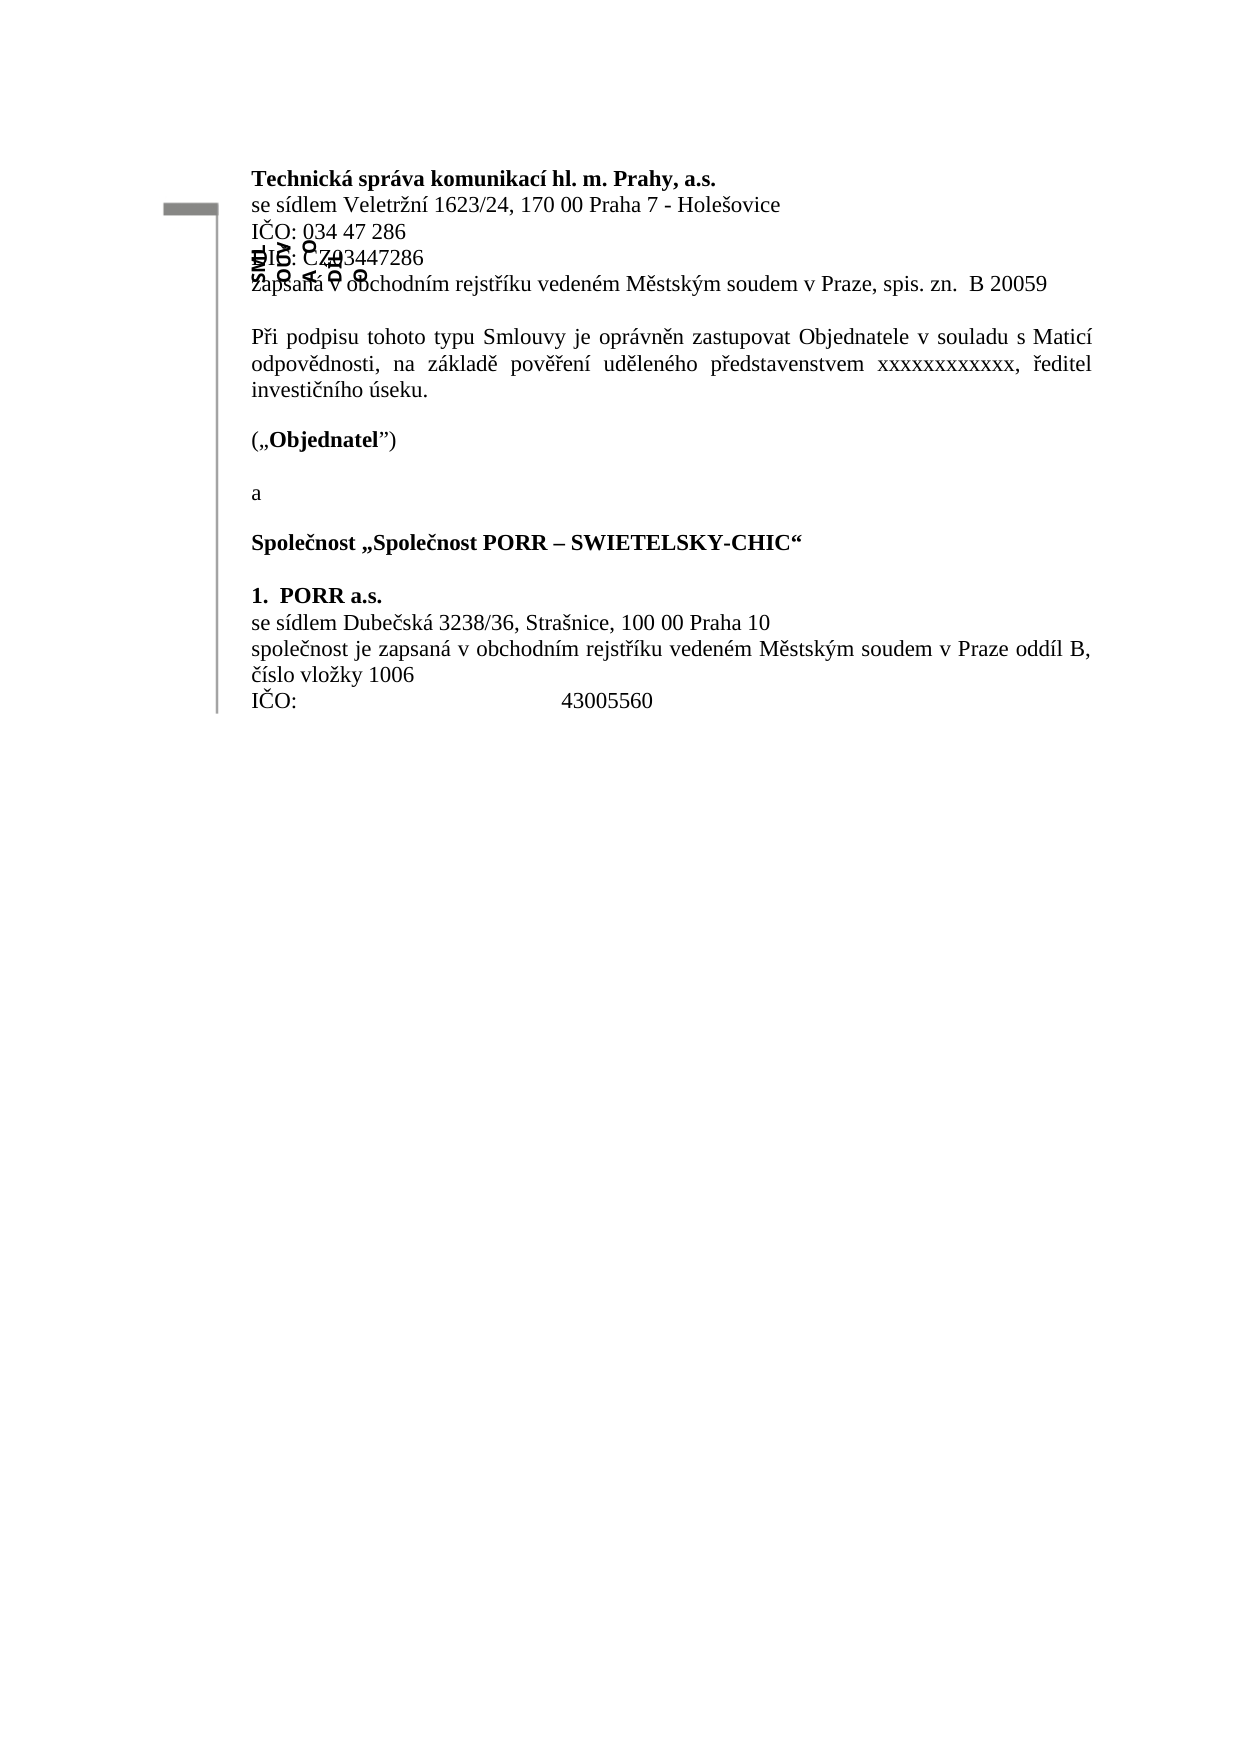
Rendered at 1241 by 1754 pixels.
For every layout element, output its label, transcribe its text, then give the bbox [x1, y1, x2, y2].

text společnost je zapsaná v obchodním rejstříku vedeném Městským soudem v Praze oddíl B, číslo vložky 1006 [251, 635, 1092, 688]
text IČO: 43005560 [251, 688, 1092, 714]
text Společnost „Společnost PORR – SWIETELSKY-CHIC“ [251, 529, 1092, 556]
text Při podpisu tohoto typu Smlouvy je oprávněn zastupovat Objednatele v souladu s Maticí odpovědnosti, na základě pověření uděleného představenstvem xxxxxxxxxxxx, ředitel investičního úseku. [251, 323, 1092, 402]
text 1. PORR a.s. [251, 582, 1092, 608]
text se sídlem Dubečská 3238/36, Strašnice, 100 00 Praha 10 [251, 608, 1092, 635]
picture [42, 84, 222, 714]
text IČO: 034 47 286 [251, 218, 1092, 244]
text se sídlem Veletržní 1623/24, 170 00 Praha 7 - Holešovice [251, 191, 1092, 218]
text Technická správa komunikací hl. m. Prahy, a.s. [251, 165, 1092, 191]
text zapsaná v obchodním rejstříku vedeném Městským soudem v Praze, spis. zn. B 20059 [251, 271, 1092, 297]
text („Objednatel”) [251, 426, 1092, 453]
text a [251, 479, 1092, 505]
text DIČ: CZ03447286 [251, 244, 1092, 271]
